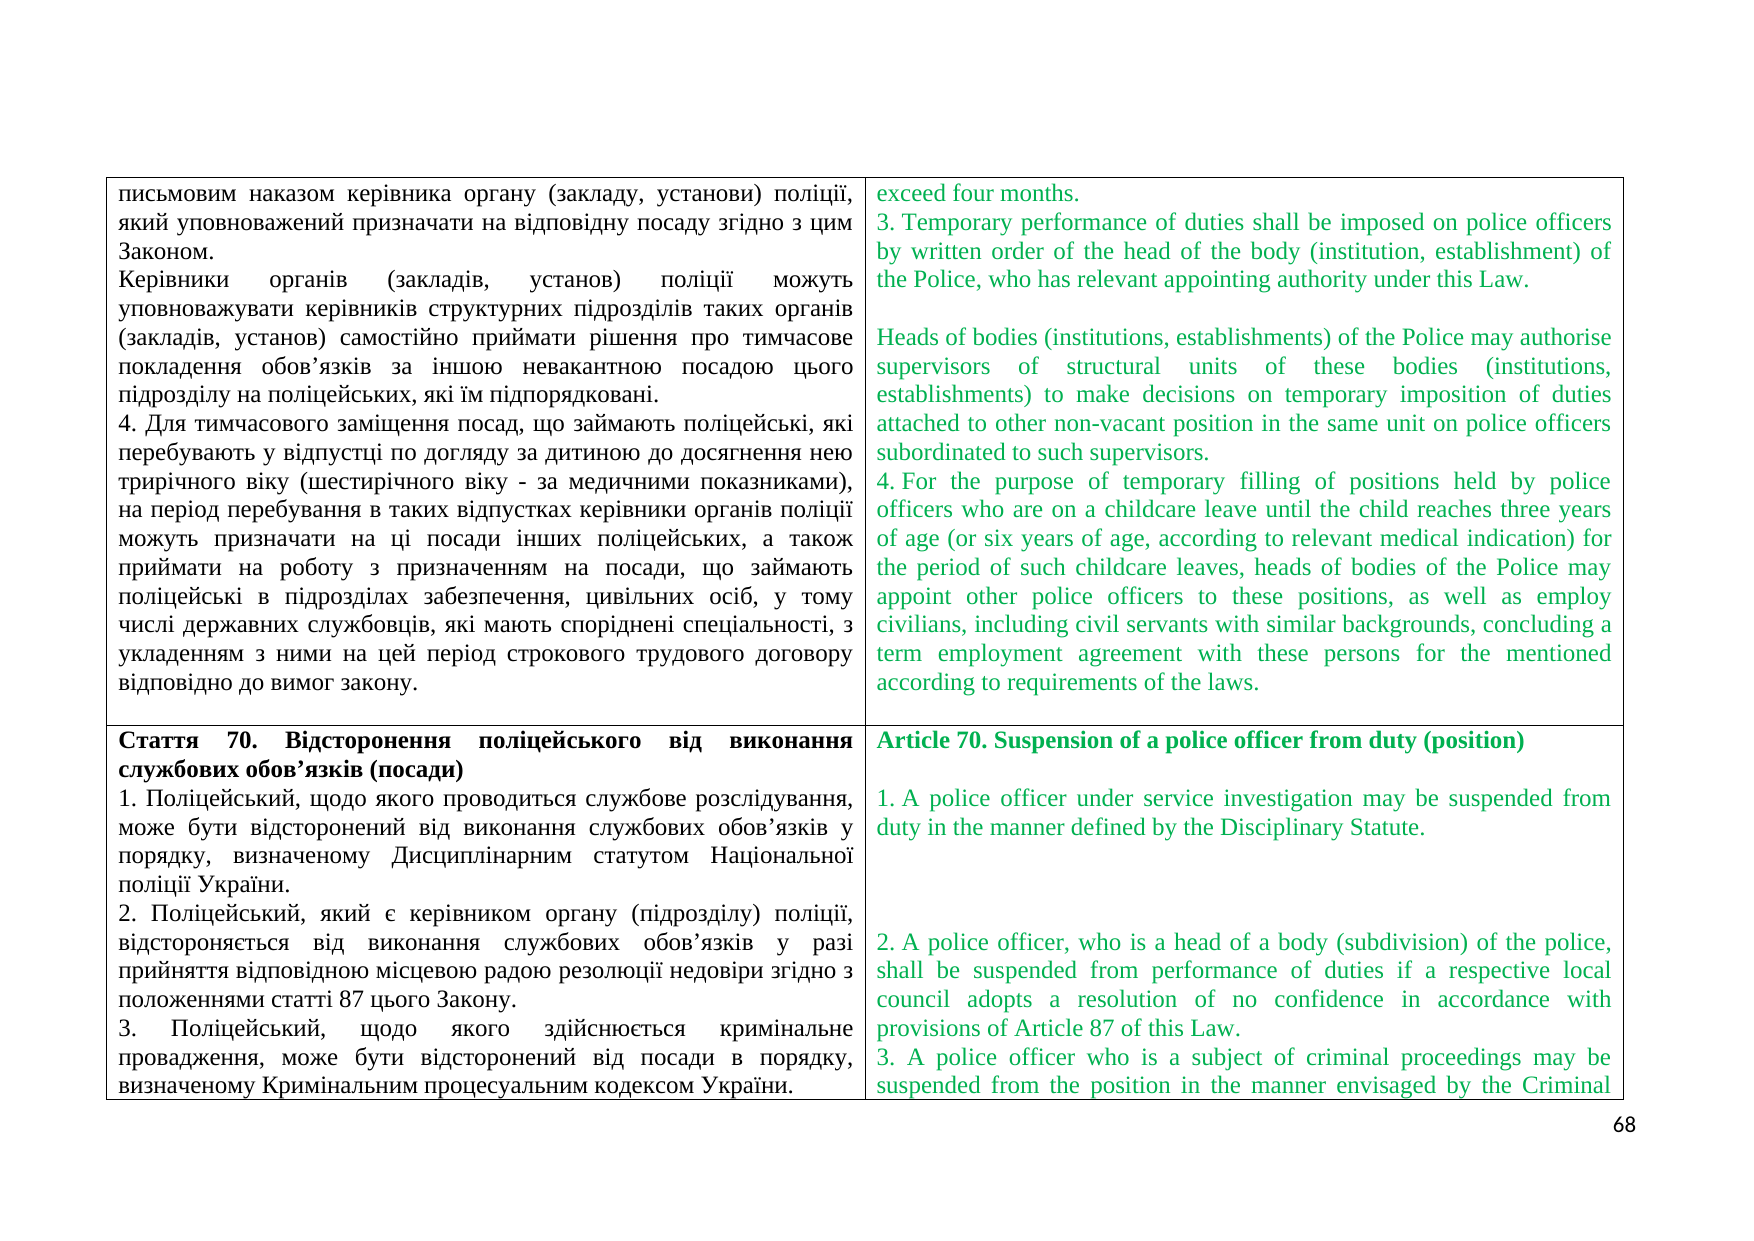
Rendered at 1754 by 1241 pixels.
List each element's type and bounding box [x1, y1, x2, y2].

table_cell [866, 726, 1623, 1099]
table_cell [866, 178, 1623, 724]
table_cell [107, 178, 865, 724]
table_cell [107, 726, 865, 1099]
